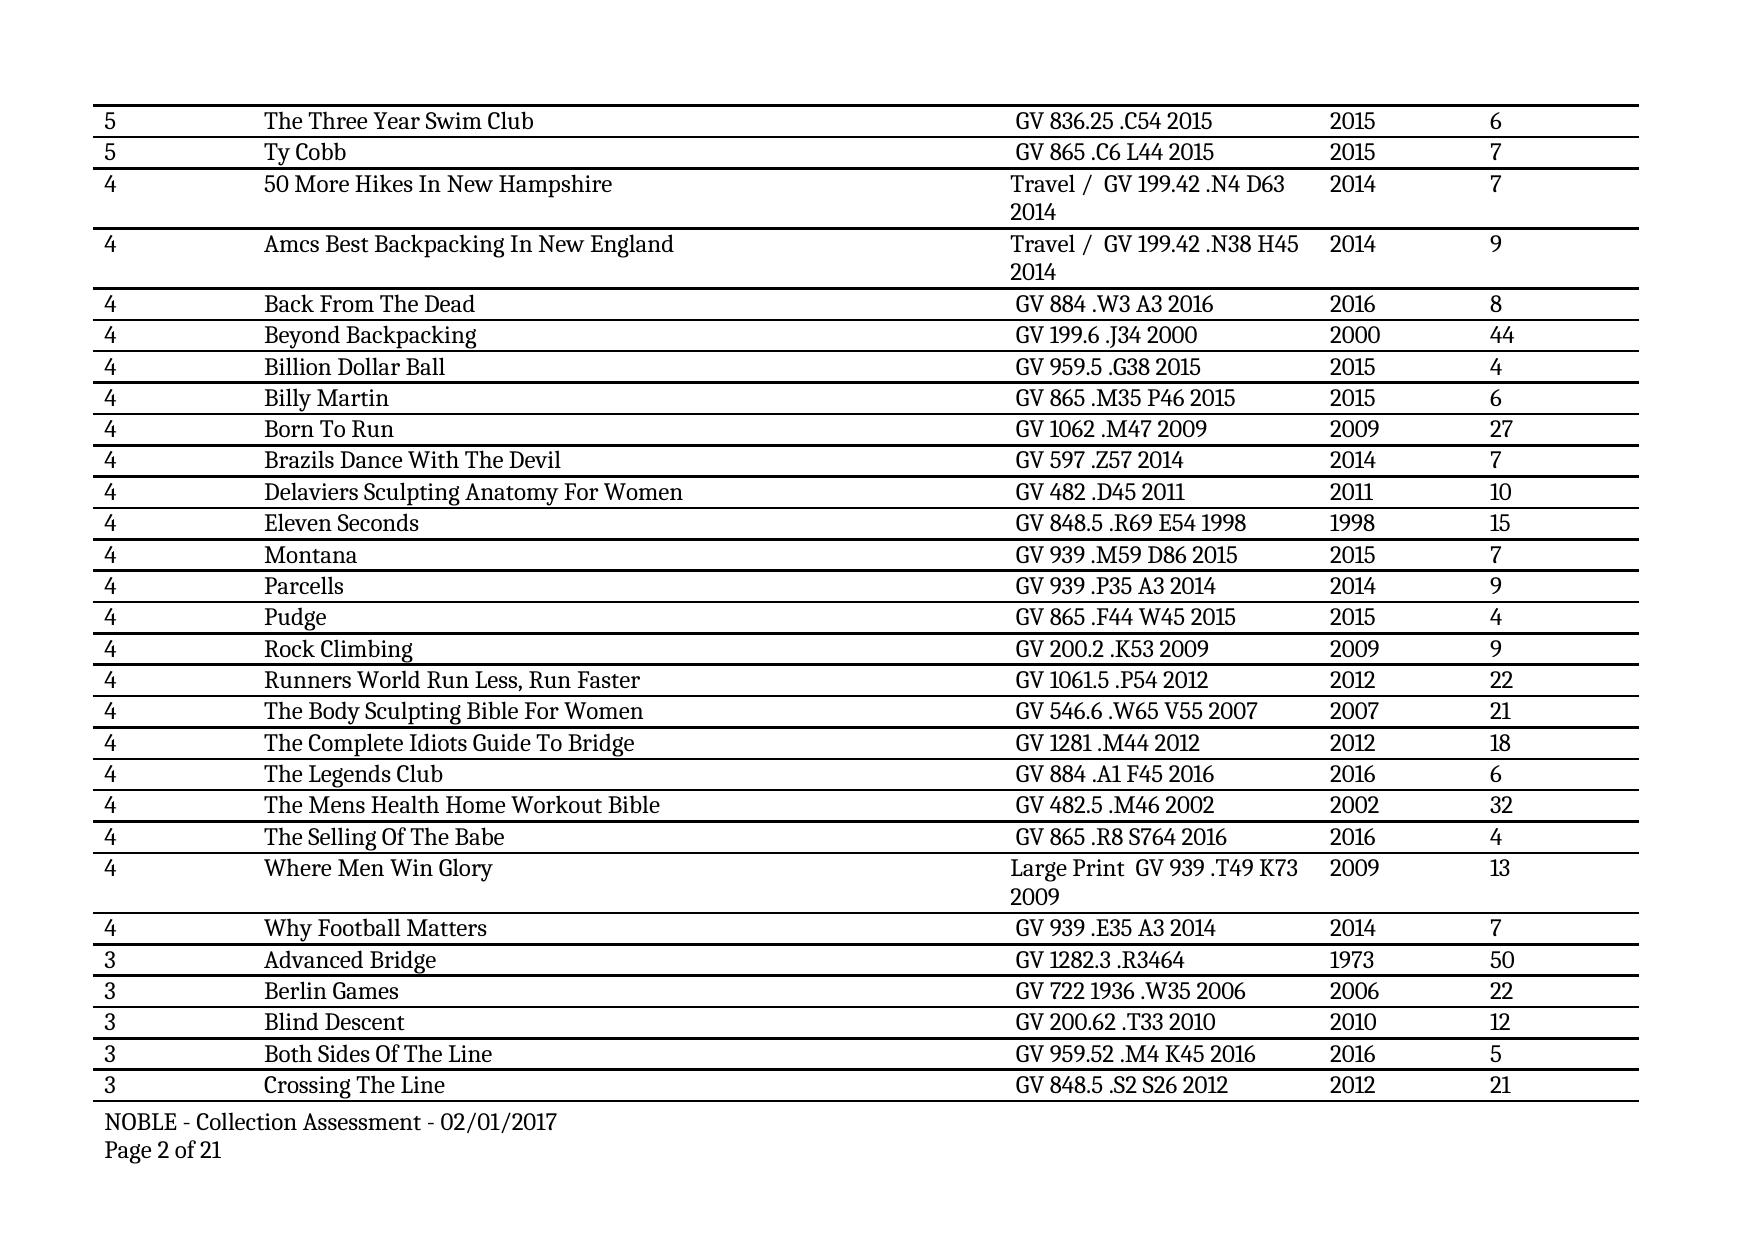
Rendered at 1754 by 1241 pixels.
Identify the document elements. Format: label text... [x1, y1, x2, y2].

table_cell 4 [93, 697, 253, 726]
table_cell 4 [1479, 603, 1638, 632]
table_cell 2015 [1319, 541, 1478, 569]
table_cell 9 [1479, 635, 1638, 663]
table_cell 6 [1479, 384, 1638, 412]
table_cell 6 [1479, 107, 1638, 136]
table_cell 4 [93, 447, 253, 475]
table_cell 13 [1479, 854, 1638, 912]
table_cell 4 [93, 729, 253, 757]
table_cell 4 [93, 352, 253, 381]
table_cell Billy Martin [253, 384, 999, 412]
table_cell GV 1062 .M47 2009 [999, 415, 1319, 444]
table_cell Why Football Matters [253, 914, 999, 943]
table_cell Montana [253, 541, 999, 569]
table_cell 4 [93, 854, 253, 912]
table_cell The Selling Of The Babe [253, 823, 999, 851]
table_cell Blind Descent [253, 1008, 999, 1037]
table_cell 4 [93, 478, 253, 507]
table_cell 2007 [1319, 697, 1478, 726]
table_cell 4 [93, 384, 253, 412]
table_cell Rock Climbing [253, 635, 999, 663]
table_cell 21 [1479, 1071, 1638, 1100]
table_cell Back From The Dead [253, 290, 999, 318]
table_cell 7 [1479, 170, 1638, 227]
table_cell Crossing The Line [253, 1071, 999, 1100]
table_cell 27 [1479, 415, 1638, 444]
table_cell 2009 [1319, 635, 1478, 663]
table_cell 2014 [1319, 230, 1478, 287]
table_cell Travel / GV 199.42 .N38 H45 2014 [999, 230, 1319, 287]
table_cell 4 [93, 572, 253, 601]
table_cell 4 [93, 635, 253, 663]
table_cell 3 [93, 977, 253, 1006]
table_cell Eleven Seconds [253, 509, 999, 538]
table_cell 22 [1479, 666, 1638, 695]
table_cell GV 865 .M35 P46 2015 [999, 384, 1319, 412]
table_cell 4 [1479, 823, 1638, 851]
table_cell 2011 [1319, 478, 1478, 507]
table_cell GV 865 .R8 S764 2016 [999, 823, 1319, 851]
table_cell 4 [93, 509, 253, 538]
table_cell GV 199.6 .J34 2000 [999, 321, 1319, 350]
table_cell 2006 [1319, 977, 1478, 1006]
table_cell GV 939 .P35 A3 2014 [999, 572, 1319, 601]
table_cell 2012 [1319, 729, 1478, 757]
table_cell 2012 [1319, 1071, 1478, 1100]
table_cell 4 [93, 666, 253, 695]
table_cell The Body Sculpting Bible For Women [253, 697, 999, 726]
table_cell 21 [1479, 697, 1638, 726]
table_cell GV 200.2 .K53 2009 [999, 635, 1319, 663]
table_cell 4 [1479, 352, 1638, 381]
table_cell 1973 [1319, 946, 1478, 974]
table_cell 9 [1479, 230, 1638, 287]
table_cell GV 597 .Z57 2014 [999, 447, 1319, 475]
table_cell 2014 [1319, 447, 1478, 475]
table_cell 50 More Hikes In New Hampshire [253, 170, 999, 227]
table_cell GV 865 .F44 W45 2015 [999, 603, 1319, 632]
table_cell 2014 [1319, 572, 1478, 601]
table_cell 1998 [1319, 509, 1478, 538]
table_cell GV 939 .M59 D86 2015 [999, 541, 1319, 569]
table_cell GV 482 .D45 2011 [999, 478, 1319, 507]
table_cell 2015 [1319, 107, 1478, 136]
table_cell 7 [1479, 447, 1638, 475]
table_cell 3 [93, 946, 253, 974]
table_cell 2015 [1319, 352, 1478, 381]
table_cell 2015 [1319, 384, 1478, 412]
table_cell Delaviers Sculpting Anatomy For Women [253, 478, 999, 507]
table_cell 12 [1479, 1008, 1638, 1037]
table_cell 4 [93, 230, 253, 287]
table_cell 4 [93, 321, 253, 350]
table_cell The Legends Club [253, 760, 999, 789]
table_cell 9 [1479, 572, 1638, 601]
table_cell The Mens Health Home Workout Bible [253, 791, 999, 820]
table_cell 5 [93, 107, 253, 136]
table_cell GV 836.25 .C54 2015 [999, 107, 1319, 136]
table_cell The Complete Idiots Guide To Bridge [253, 729, 999, 757]
table_cell Parcells [253, 572, 999, 601]
table_cell 4 [93, 541, 253, 569]
table_cell 4 [93, 823, 253, 851]
table_cell 2009 [1319, 415, 1478, 444]
table_cell 3 [93, 1040, 253, 1068]
table_cell 2012 [1319, 666, 1478, 695]
table_cell 50 [1479, 946, 1638, 974]
table_cell GV 722 1936 .W35 2006 [999, 977, 1319, 1006]
table_cell 3 [93, 1008, 253, 1037]
table_cell Both Sides Of The Line [253, 1040, 999, 1068]
table_cell Pudge [253, 603, 999, 632]
table_cell GV 1281 .M44 2012 [999, 729, 1319, 757]
table_cell 4 [93, 791, 253, 820]
table_cell 5 [1479, 1040, 1638, 1068]
table_cell Travel / GV 199.42 .N4 D63 2014 [999, 170, 1319, 227]
table_cell 2016 [1319, 1040, 1478, 1068]
table_cell Brazils Dance With The Devil [253, 447, 999, 475]
table_cell 2016 [1319, 290, 1478, 318]
table_cell 10 [1479, 478, 1638, 507]
table_cell Large Print GV 939 .T49 K73 2009 [999, 854, 1319, 912]
table_cell 2014 [1319, 914, 1478, 943]
table_cell 4 [93, 914, 253, 943]
table_cell 2015 [1319, 603, 1478, 632]
table_cell 15 [1479, 509, 1638, 538]
table_cell 7 [1479, 138, 1638, 167]
table_cell 44 [1479, 321, 1638, 350]
table_cell 18 [1479, 729, 1638, 757]
table_cell 2002 [1319, 791, 1478, 820]
table_cell 2014 [1319, 170, 1478, 227]
table_cell GV 546.6 .W65 V55 2007 [999, 697, 1319, 726]
table_cell GV 482.5 .M46 2002 [999, 791, 1319, 820]
table_cell 2016 [1319, 823, 1478, 851]
table_cell Runners World Run Less, Run Faster [253, 666, 999, 695]
table_cell Ty Cobb [253, 138, 999, 167]
table_cell GV 1282.3 .R3464 [999, 946, 1319, 974]
table_cell 4 [93, 760, 253, 789]
table_cell GV 959.52 .M4 K45 2016 [999, 1040, 1319, 1068]
table_cell 32 [1479, 791, 1638, 820]
table_cell 2016 [1319, 760, 1478, 789]
table_cell 5 [93, 138, 253, 167]
table_cell 8 [1479, 290, 1638, 318]
table_cell GV 959.5 .G38 2015 [999, 352, 1319, 381]
table_cell GV 848.5 .R69 E54 1998 [999, 509, 1319, 538]
table_cell 2009 [1319, 854, 1478, 912]
table_cell 4 [93, 170, 253, 227]
table_cell 2010 [1319, 1008, 1478, 1037]
table_cell GV 939 .E35 A3 2014 [999, 914, 1319, 943]
table_cell 6 [1479, 760, 1638, 789]
table_cell 22 [1479, 977, 1638, 1006]
table_cell GV 200.62 .T33 2010 [999, 1008, 1319, 1037]
table_cell 3 [93, 1071, 253, 1100]
table_cell GV 865 .C6 L44 2015 [999, 138, 1319, 167]
table_cell GV 848.5 .S2 S26 2012 [999, 1071, 1319, 1100]
table_cell GV 1061.5 .P54 2012 [999, 666, 1319, 695]
table_cell GV 884 .A1 F45 2016 [999, 760, 1319, 789]
table_cell Billion Dollar Ball [253, 352, 999, 381]
table_cell 4 [93, 290, 253, 318]
table_cell Where Men Win Glory [253, 854, 999, 912]
table_cell 2000 [1319, 321, 1478, 350]
table_cell 2015 [1319, 138, 1478, 167]
table_cell 4 [93, 415, 253, 444]
table_cell GV 884 .W3 A3 2016 [999, 290, 1319, 318]
table_cell Born To Run [253, 415, 999, 444]
table_cell 7 [1479, 914, 1638, 943]
table_cell 4 [93, 603, 253, 632]
table_cell Berlin Games [253, 977, 999, 1006]
table_cell Beyond Backpacking [253, 321, 999, 350]
table_cell Advanced Bridge [253, 946, 999, 974]
table_cell The Three Year Swim Club [253, 107, 999, 136]
table_cell Amcs Best Backpacking In New England [253, 230, 999, 287]
table_cell 7 [1479, 541, 1638, 569]
